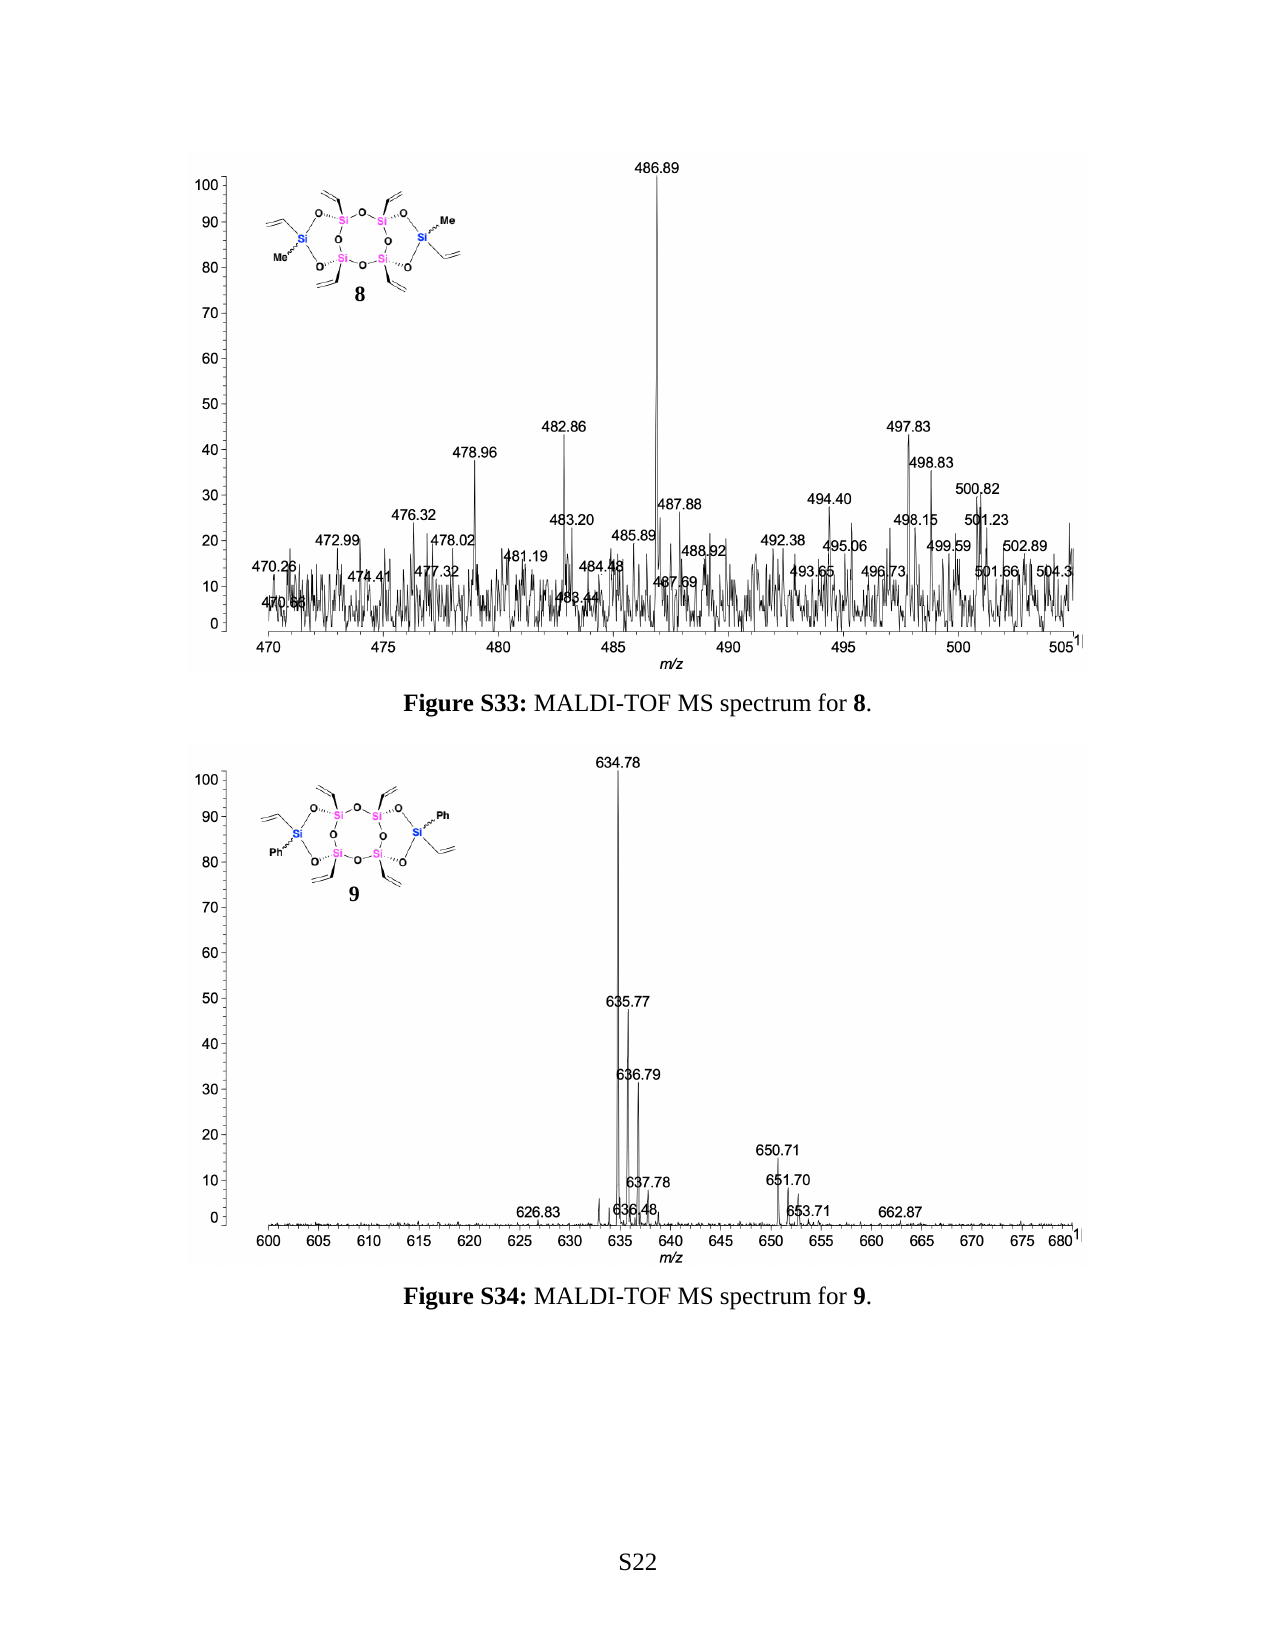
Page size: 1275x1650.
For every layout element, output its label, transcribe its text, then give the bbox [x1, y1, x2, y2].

text Figure S34: MALDI-TOF MS spectrum for 9. [187, 1281, 1088, 1310]
text Figure S33: MALDI-TOF MS spectrum for 8. [187, 688, 1088, 717]
picture [187, 150, 1088, 674]
picture [187, 743, 1088, 1267]
